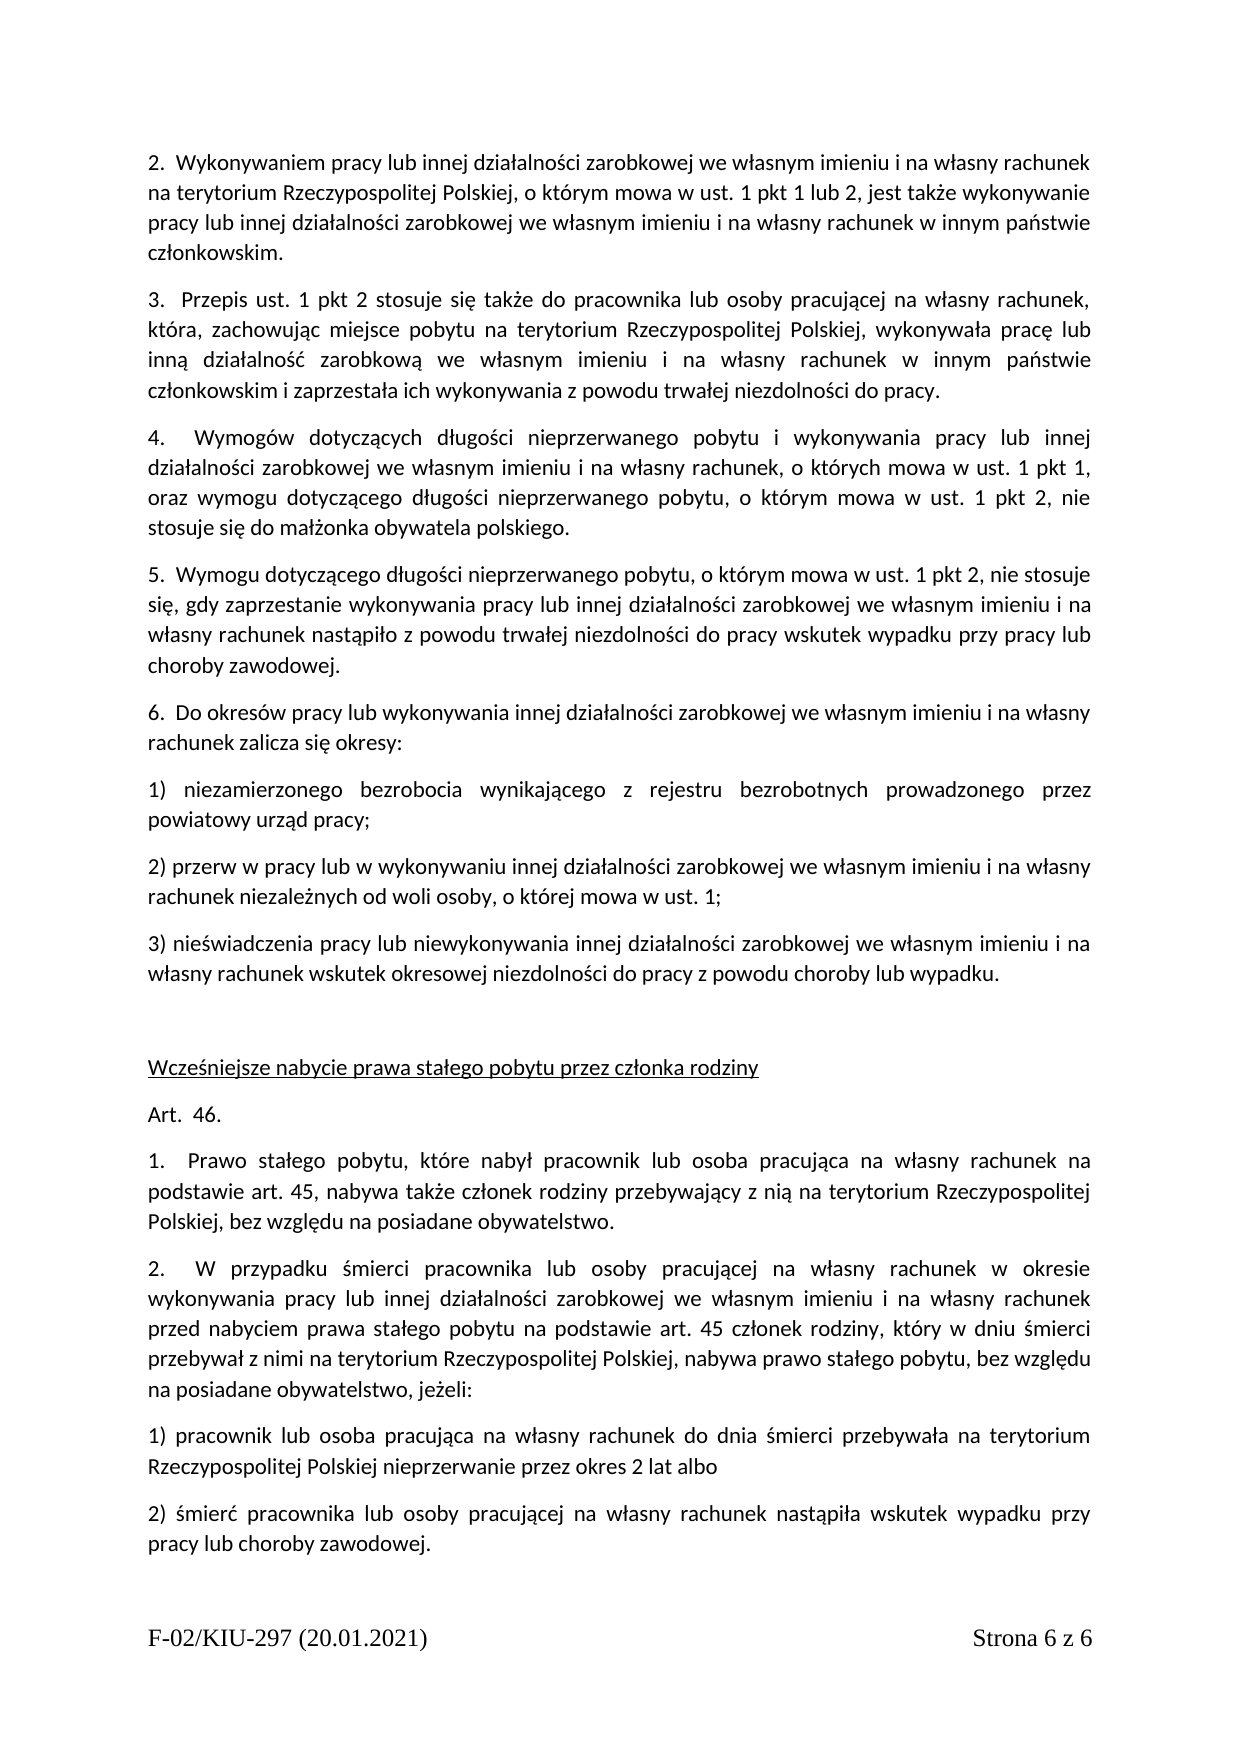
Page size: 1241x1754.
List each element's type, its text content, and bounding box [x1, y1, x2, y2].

text 2) przerw w pracy lub w wykonywaniu innej działalności zarobkowej we własnym imieniu i na własny rachunek niezależnych od woli osoby, o której mowa w ust. 1; [148, 852, 1093, 910]
text Wcześniejsze nabycie prawa stałego pobytu przez członka rodziny [148, 1053, 1093, 1081]
text 3. Przepis ust. 1 pkt 2 stosuje się także do pracownika lub osoby pracującej na własny rachunek, która, zachowując miejsce pobytu na terytorium Rzeczypospolitej Polskiej, wykonywała pracę lub inną działalność zarobkową we własnym imieniu i na własny rachunek w innym państwie członkowskim i zaprzestała ich wykonywania z powodu trwałej niezdolności do pracy. [148, 285, 1093, 404]
text 4. Wymogów dotyczących długości nieprzerwanego pobytu i wykonywania pracy lub innej działalności zarobkowej we własnym imieniu i na własny rachunek, o których mowa w ust. 1 pkt 1, oraz wymogu dotyczącego długości nieprzerwanego pobytu, o którym mowa w ust. 1 pkt 2, nie stosuje się do małżonka obywatela polskiego. [148, 423, 1093, 541]
text 1) pracownik lub osoba pracująca na własny rachunek do dnia śmierci przebywała na terytorium Rzeczypospolitej Polskiej nieprzerwanie przez okres 2 lat albo [148, 1422, 1093, 1480]
text 1. Prawo stałego pobytu, które nabył pracownik lub osoba pracująca na własny rachunek na podstawie art. 45, nabywa także członek rodziny przebywający z nią na terytorium Rzeczypospolitej Polskiej, bez względu na posiadane obywatelstwo. [148, 1147, 1093, 1235]
text 2. W przypadku śmierci pracownika lub osoby pracującej na własny rachunek w okresie wykonywania pracy lub innej działalności zarobkowej we własnym imieniu i na własny rachunek przed nabyciem prawa stałego pobytu na podstawie art. 45 członek rodziny, który w dniu śmierci przebywał z nimi na terytorium Rzeczypospolitej Polskiej, nabywa prawo stałego pobytu, bez względu na posiadane obywatelstwo, jeżeli: [148, 1254, 1093, 1403]
text 1) niezamierzonego bezrobocia wynikającego z rejestru bezrobotnych prowadzonego przez powiatowy urząd pracy; [148, 775, 1093, 833]
text 2. Wykonywaniem pracy lub innej działalności zarobkowej we własnym imieniu i na własny rachunek na terytorium Rzeczypospolitej Polskiej, o którym mowa w ust. 1 pkt 1 lub 2, jest także wykonywanie pracy lub innej działalności zarobkowej we własnym imieniu i na własny rachunek w innym państwie członkowskim. [148, 148, 1093, 266]
text 5. Wymogu dotyczącego długości nieprzerwanego pobytu, o którym mowa w ust. 1 pkt 2, nie stosuje się, gdy zaprzestanie wykonywania pracy lub innej działalności zarobkowej we własnym imieniu i na własny rachunek nastąpiło z powodu trwałej niezdolności do pracy wskutek wypadku przy pracy lub choroby zawodowej. [148, 560, 1093, 679]
text 3) nieświadczenia pracy lub niewykonywania innej działalności zarobkowej we własnym imieniu i na własny rachunek wskutek okresowej niezdolności do pracy z powodu choroby lub wypadku. [148, 929, 1093, 987]
text Art. 46. [148, 1100, 1093, 1128]
text 2) śmierć pracownika lub osoby pracującej na własny rachunek nastąpiła wskutek wypadku przy pracy lub choroby zawodowej. [148, 1499, 1093, 1557]
text 6. Do okresów pracy lub wykonywania innej działalności zarobkowej we własnym imieniu i na własny rachunek zalicza się okresy: [148, 698, 1093, 756]
